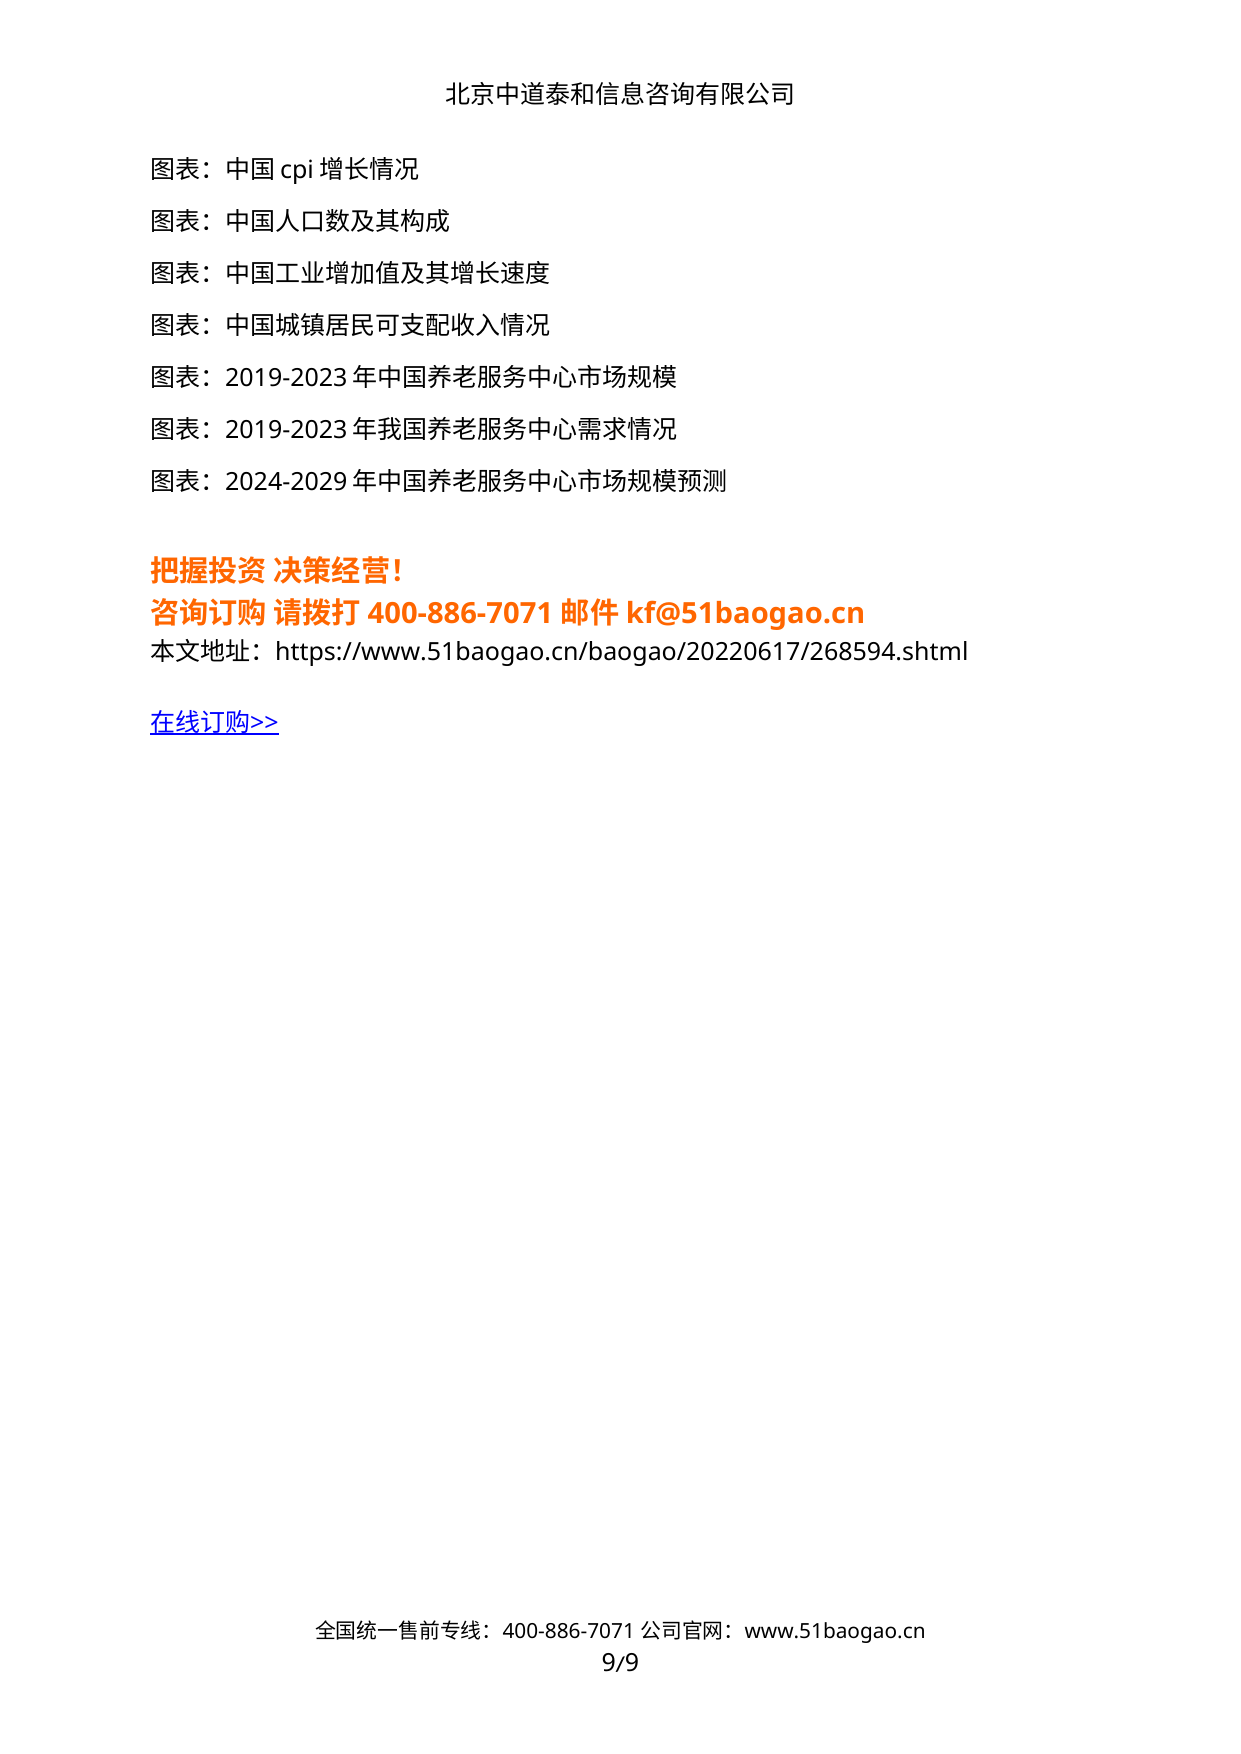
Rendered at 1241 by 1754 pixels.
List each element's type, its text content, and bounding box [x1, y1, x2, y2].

text 图表：中国cpi增长情况 [150, 150, 1090, 186]
text 图表：2019-2023年中国养老服务中心市场规模 [150, 357, 1090, 394]
text 把握投资 决策经营！咨询订购 请拨打 400-886-7071 邮件 kf@51baogao.cn本文地址：https://www.51baogao.cn/baogao/20220617/268594.shtml [150, 513, 1090, 668]
text 图表：中国城镇居民可支配收入情况 [150, 306, 1090, 342]
text 在线订购>> [150, 668, 1090, 738]
text 图表：2024-2029年中国养老服务中心市场规模预测 [150, 461, 1090, 497]
text 图表：2019-2023年我国养老服务中心需求情况 [150, 409, 1090, 446]
text 图表：中国人口数及其构成 [150, 202, 1090, 238]
text 图表：中国工业增加值及其增长速度 [150, 254, 1090, 290]
